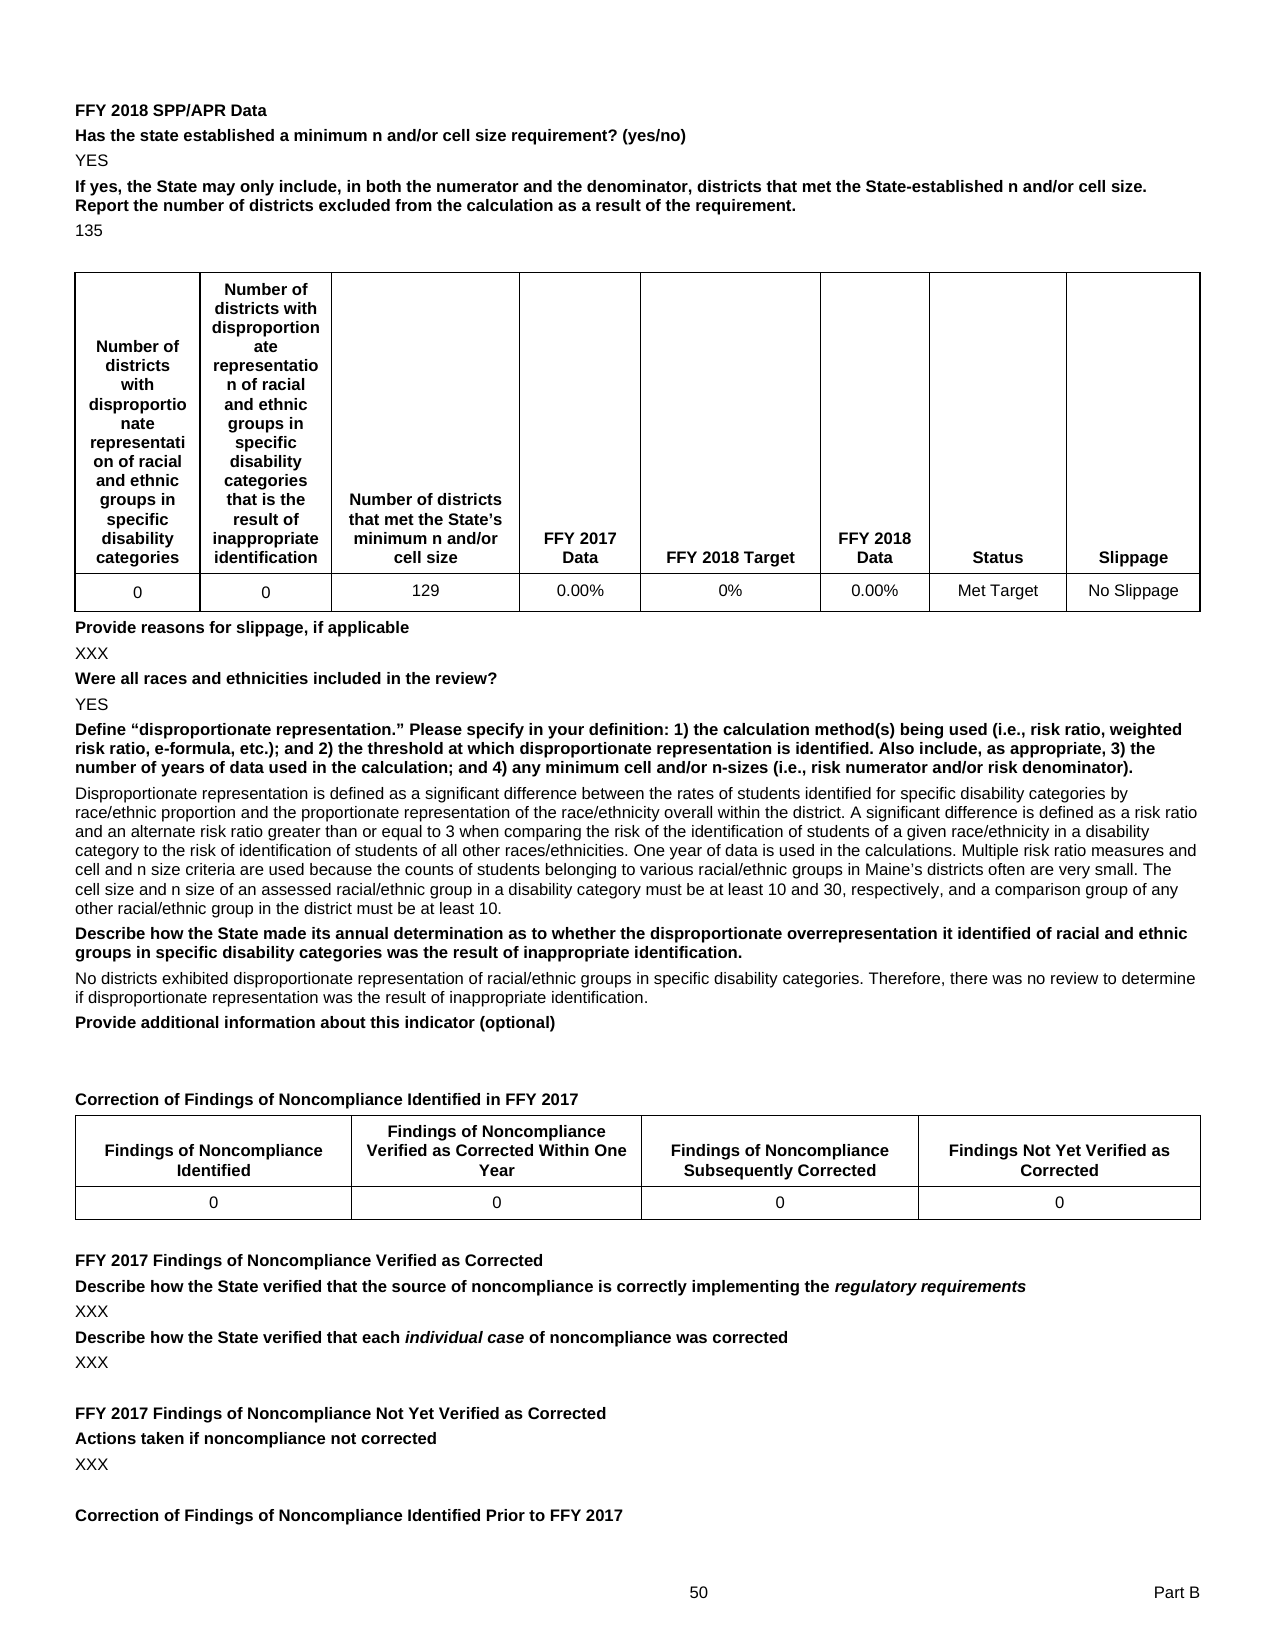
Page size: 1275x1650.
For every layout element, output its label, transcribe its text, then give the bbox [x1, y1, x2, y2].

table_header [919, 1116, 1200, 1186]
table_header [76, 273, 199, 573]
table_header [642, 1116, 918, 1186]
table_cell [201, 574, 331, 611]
text FFY 2017 Findings of Noncompliance Verified as Corrected [75, 1251, 1200, 1270]
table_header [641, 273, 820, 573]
text Describe how the State verified that the source of noncompliance is correctly implementing the regulatory requirements [75, 1277, 1200, 1296]
text YES [75, 151, 1200, 170]
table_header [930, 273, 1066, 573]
text Describe how the State verified that each individual case of noncompliance was corrected [75, 1327, 1200, 1347]
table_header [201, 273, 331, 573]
text XXX [75, 643, 1200, 663]
text XXX [75, 1454, 1200, 1474]
text Correction of Findings of Noncompliance Identified Prior to FFY 2017 [75, 1505, 1200, 1524]
text FFY 2017 Findings of Noncompliance Not Yet Verified as Corrected [75, 1404, 1200, 1423]
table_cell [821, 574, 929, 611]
text Provide reasons for slippage, if applicable [75, 618, 1200, 637]
text XXX [75, 1353, 1200, 1372]
text Actions taken if noncompliance not corrected [75, 1429, 1200, 1448]
text Describe how the State made its annual determination as to whether the disproportionate overrepresentation it identified of racial and ethnic groups in specific disability categories was the result of inappropriate identification. [75, 924, 1200, 962]
text Disproportionate representation is defined as a significant difference between the rates of students identified for specific disability categories by race/ethnic proportion and the proportionate representation of the race/ethnicity overall within the district. A significant difference is defined as a risk ratio and an alternate risk ratio greater than or equal to 3 when comparing the risk of the identification of students of a given race/ethnicity in a disability category to the risk of identification of students of all other races/ethnicities. One year of data is used in the calculations. Multiple risk ratio measures and cell and n size criteria are used because the counts of students belonging to various racial/ethnic groups in Maine’s districts often are very small. The cell size and n size of an assessed racial/ethnic group in a disability category must be at least 10 and 30, respectively, and a comparison group of any other racial/ethnic group in the district must be at least 10. [75, 783, 1200, 918]
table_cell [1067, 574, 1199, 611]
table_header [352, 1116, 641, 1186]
text Has the state established a minimum n and/or cell size requirement? (yes/no) [75, 126, 1200, 145]
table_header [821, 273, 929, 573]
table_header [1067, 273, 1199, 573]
text YES [75, 694, 1200, 713]
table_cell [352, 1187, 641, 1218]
text Define “disproportionate representation.” Please specify in your definition: 1) the calculation method(s) being used (i.e., risk ratio, weighted risk ratio, e-formula, etc.); and 2) the threshold at which disproportionate representation is identified. Also include, as appropriate, 3) the number of years of data used in the calculation; and 4) any minimum cell and/or n-sizes (i.e., risk numerator and/or risk denominator). [75, 720, 1200, 777]
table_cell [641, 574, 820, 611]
text 135 [75, 221, 1200, 240]
text Were all races and ethnicities included in the review? [75, 669, 1200, 688]
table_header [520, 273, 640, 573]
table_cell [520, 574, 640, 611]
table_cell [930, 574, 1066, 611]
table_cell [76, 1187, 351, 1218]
text FFY 2018 SPP/APR Data [75, 100, 1200, 119]
text XXX [75, 1302, 1200, 1321]
text No districts exhibited disproportionate representation of racial/ethnic groups in specific disability categories. Therefore, there was no review to determine if disproportionate representation was the result of inappropriate identification. [75, 968, 1200, 1007]
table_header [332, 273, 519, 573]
text Correction of Findings of Noncompliance Identified in FFY 2017 [75, 1089, 1200, 1108]
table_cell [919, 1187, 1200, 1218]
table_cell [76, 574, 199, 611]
text Provide additional information about this indicator (optional) [75, 1013, 1200, 1032]
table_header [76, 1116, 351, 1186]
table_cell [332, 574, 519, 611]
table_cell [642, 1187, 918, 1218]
text If yes, the State may only include, in both the numerator and the denominator, districts that met the State-established n and/or cell size. Report the number of districts excluded from the calculation as a result of the requirement. [75, 177, 1200, 215]
